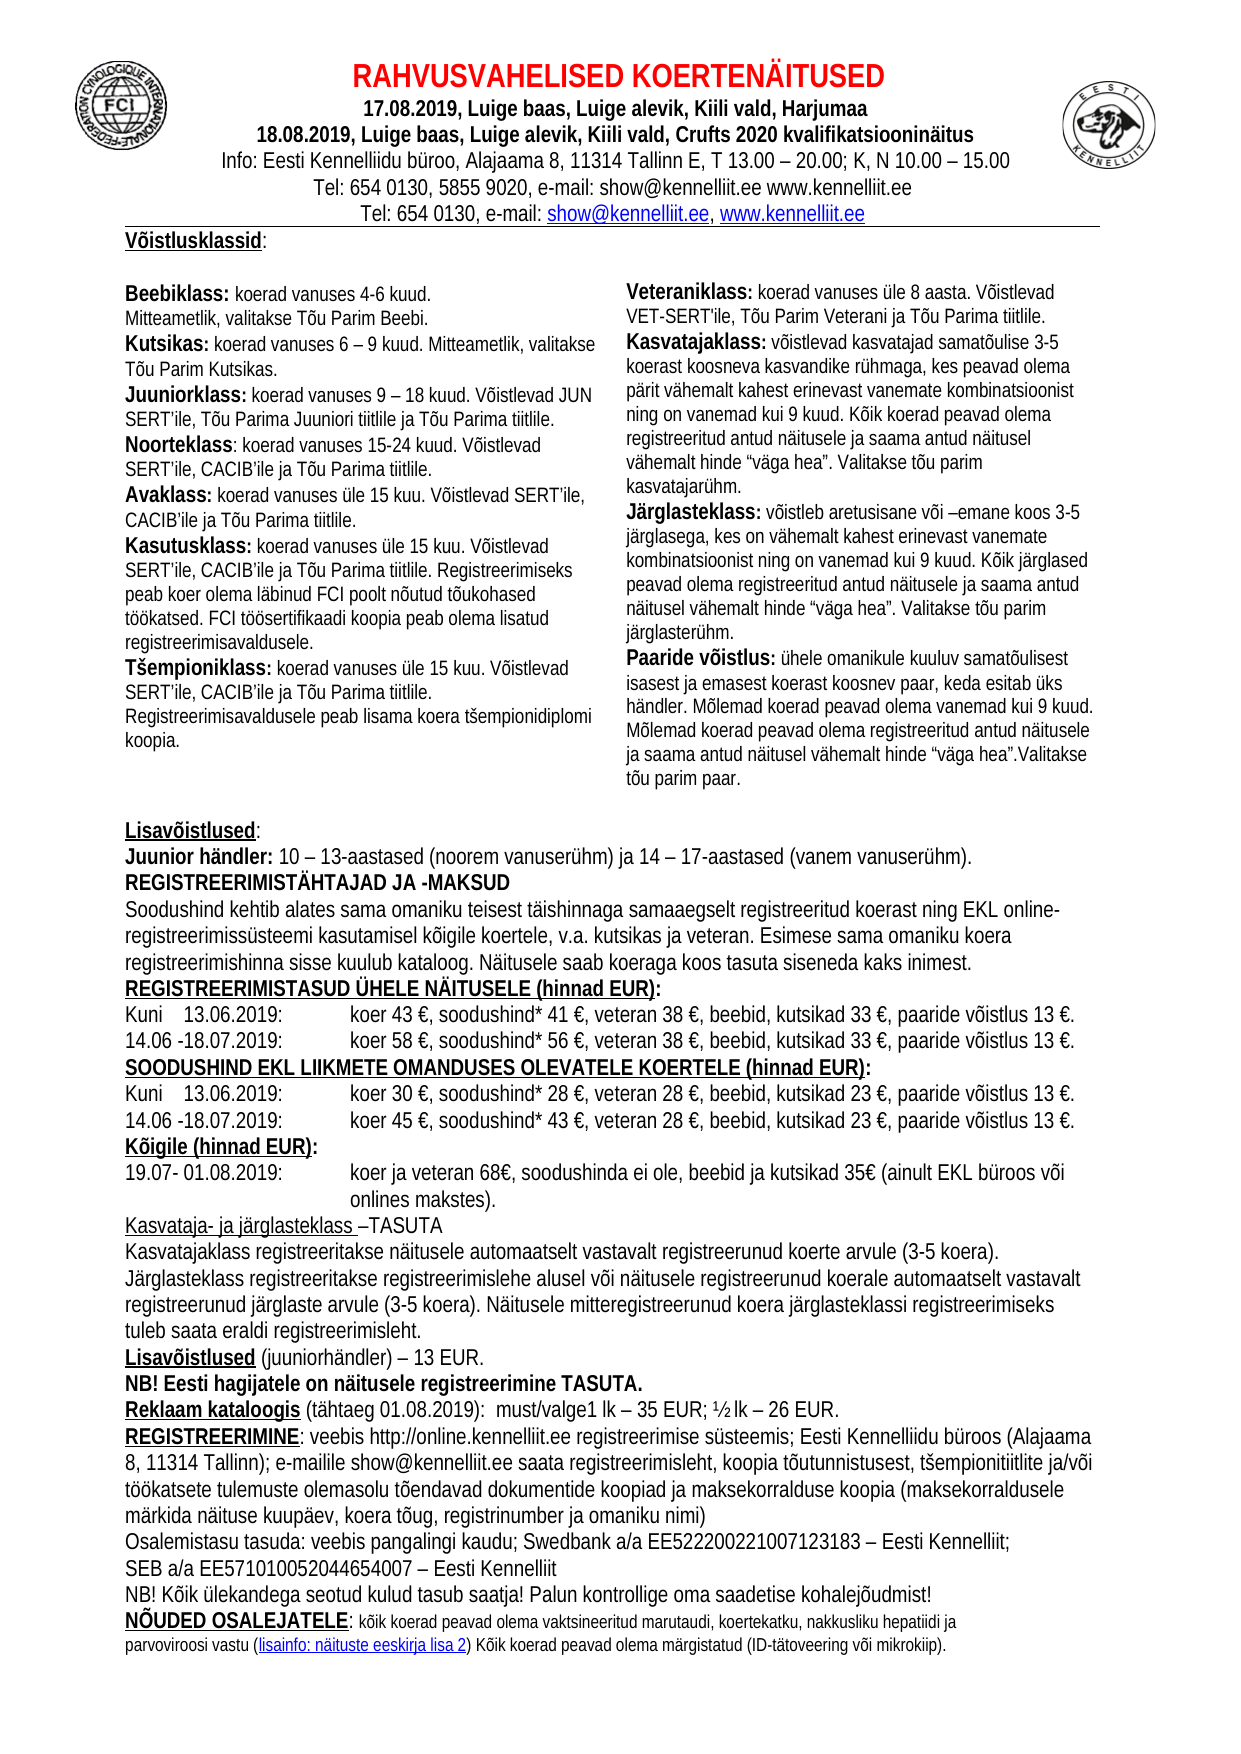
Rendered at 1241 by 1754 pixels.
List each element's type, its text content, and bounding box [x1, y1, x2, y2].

picture [1062, 81, 1156, 169]
text Kasvatajaklass registreeritakse näitusele automaatselt vastavalt registreerunud koerte arvule (3-5 koera). [125, 1238, 1100, 1265]
text Kasutusklass: koerad vanuses üle 15 kuu. Võistlevad SERT’ile, CACIB’ile ja Tõu Parima tiitlile. Registreerimiseks peab koer olema läbinud FCI poolt nõutud tõukohased töökatsed. FCI töösertifikaadi koopia peab olema lisatud registreerimisavaldusele. [125, 532, 599, 654]
text Mitteametlik, valitakse Tõu Parim Beebi. Kutsikas: koerad vanuses 6 – 9 kuud. Mitteametlik, valitakse Tõu Parim Kutsikas. [125, 306, 599, 381]
text Kuni 13.06.2019: koer 43 €, soodushind* 41 €, veteran 38 €, beebid, kutsikad 33 €, paaride võistlus 13 €. [125, 1001, 1100, 1027]
text REGISTREERIMISTÄHTAJAD JA -MAKSUD [125, 869, 1100, 896]
text Kõigile (hinnad EUR): [125, 1133, 1100, 1159]
text Lisavõistlused: [125, 817, 1100, 843]
text Juunior händler: 10 – 13-aastased (noorem vanuserühm) ja 14 – 17-aastased (vanem vanuserühm). [125, 843, 1100, 869]
subtitle RAHVUSVAHELISED KOERTENÄITUSED [125, 56, 1100, 94]
text Võistlusklassid: [125, 227, 576, 254]
text VET-SERT'ile, Tõu Parim Veterani ja Tõu Parima tiitlile. [626, 304, 1100, 328]
text Järglasteklass: võistleb aretusisane või –emane koos 3-5 järglasega, kes on vähemalt kahest erinevast vanemate kombinatsioonist ning on vanemad kui 9 kuud. Kõik järglased peavad olema registreeritud antud näitusele ja saama antud näitusel vähemalt hinde “väga hea”. Valitakse tõu parim järglasterühm. [626, 498, 1100, 644]
text SOODUSHIND EKL LIIKMETE OMANDUSES OLEVATELE KOERTELE (hinnad EUR): [125, 1054, 1100, 1080]
text Info: Eesti Kennelliidu büroo, Alajaama 8, 11314 Tallinn E, T 13.00 – 20.00; K, N 10.00 – 15.00 [125, 147, 1100, 173]
text Avaklass: koerad vanuses üle 15 kuu. Võistlevad SERT’ile, CACIB’ile ja Tõu Parima tiitlile. [125, 481, 599, 532]
text REGISTREERIMINE: veebis http://online.kennelliit.ee registreerimise süsteemis; Eesti Kennelliidu büroos (Alajaama 8, 11314 Tallinn); e-mailile show@kennelliit.ee saata registreerimisleht, koopia tõutunnistusest, tšempionitiitlite ja/või töökatsete tulemuste olemasolu tõendavad dokumentide koopiad ja maksekorralduse koopia (maksekorraldusele märkida näituse kuupäev, koera tõug, registrinumber ja omaniku nimi) [125, 1423, 1100, 1528]
text Järglasteklass registreeritakse registreerimislehe alusel või näitusele registreerunud koerale automaatselt vastavalt registreerunud järglaste arvule (3-5 koera). Näitusele mitteregistreerunud koera järglasteklassi registreerimiseks tuleb saata eraldi registreerimisleht. Lisavõistlused (juuniorhändler) – 13 EUR. [125, 1265, 1100, 1370]
text Veteraniklass: koerad vanuses üle 8 aasta. Võistlevad [626, 278, 1100, 304]
text Soodushind kehtib alates sama omaniku teisest täishinnaga samaaegselt registreeritud koerast ning EKL online-registreerimissüsteemi kasutamisel kõigile koertele, v.a. kutsikas ja veteran. Esimese sama omaniku koera registreerimishinna sisse kuulub kataloog. Näitusele saab koeraga koos tasuta siseneda kaks inimest. [125, 896, 1100, 975]
text Tel: 654 0130, 5855 9020, e-mail: show@kennelliit.ee www.kennelliit.ee [125, 173, 1100, 200]
text SEB a/a EE571010052044654007 – Eesti Kennelliit [125, 1554, 1100, 1581]
text Tel: 654 0130, e-mail: show@kennelliit.ee, www.kennelliit.ee [125, 200, 1100, 226]
text 14.06 -18.07.2019: koer 58 €, soodushind* 56 €, veteran 38 €, beebid, kutsikad 33 €, paaride võistlus 13 €. [125, 1027, 1100, 1054]
text Kuni 13.06.2019: koer 30 €, soodushind* 28 €, veteran 28 €, beebid, kutsikad 23 €, paaride võistlus 13 €. [125, 1080, 1100, 1107]
text Kasvatajaklass: võistlevad kasvatajad samatõulise 3-5 koerast koosneva kasvandike rühmaga, kes peavad olema pärit vähemalt kahest erinevast vanemate kombinatsioonist ning on vanemad kui 9 kuud. Kõik koerad peavad olema registreeritud antud näitusele ja saama antud näitusel vähemalt hinde “väga hea”. Valitakse tõu parim kasvatajarühm. [626, 328, 1100, 498]
text Juuniorklass: koerad vanuses 9 – 18 kuud. Võistlevad JUN SERT’ile, Tõu Parima Juuniori tiitlile ja Tõu Parima tiitlile. [125, 381, 599, 431]
text parvoviroosi vastu (lisainfo: näituste eeskirja lisa 2) Kõik koerad peavad olema märgistatud (ID-tätoveering või mikrokiip). [125, 1634, 1100, 1655]
text Tšempioniklass: koerad vanuses üle 15 kuu. Võistlevad SERT’ile, CACIB’ile ja Tõu Parima tiitlile. Registreerimisavaldusele peab lisama koera tšempionidiplomi koopia. [125, 654, 599, 752]
text 17.08.2019, Luige baas, Luige alevik, Kiili vald, Harjumaa [168, 94, 1062, 121]
picture [75, 61, 168, 152]
text Osalemistasu tasuda: veebis pangalingi kaudu; Swedbank a/a EE522200221007123183 – Eesti Kennelliit; [125, 1528, 1100, 1554]
text NB! Eesti hagijatele on näitusele registreerimine TASUTA. [125, 1370, 1100, 1396]
text NÕUDED OSALEJATELE: kõik koerad peavad olema vaktsineeritud marutaudi, koertekatku, nakkusliku hepatiidi ja [125, 1607, 1100, 1634]
text Kasvataja- ja järglasteklass –TASUTA [125, 1212, 1100, 1238]
text 18.08.2019, Luige baas, Luige alevik, Kiili vald, Crufts 2020 kvalifikatsiooninäitus [168, 121, 1062, 147]
text 19.07- 01.08.2019: koer ja veteran 68€, soodushinda ei ole, beebid ja kutsikad 35€ (ainult EKL büroos või onlines makstes). [125, 1159, 1100, 1212]
text 14.06 -18.07.2019: koer 45 €, soodushind* 43 €, veteran 28 €, beebid, kutsikad 23 €, paaride võistlus 13 €. [125, 1107, 1100, 1133]
text REGISTREERIMISTASUD ÜHELE NÄITUSELE (hinnad EUR): [125, 975, 1100, 1001]
text NB! Kõik ülekandega seotud kulud tasub saatja! Palun kontrollige oma saadetise kohalejõudmist! [125, 1581, 1100, 1607]
text Reklaam kataloogis (tähtaeg 01.08.2019): must/valge1 lk – 35 EUR; ½ lk – 26 EUR. [125, 1396, 1100, 1423]
text Beebiklass: koerad vanuses 4-6 kuud. [125, 280, 599, 306]
text Paaride võistlus: ühele omanikule kuuluv samatõulisest isasest ja emasest koerast koosnev paar, keda esitab üks händler. Mõlemad koerad peavad olema vanemad kui 9 kuud. Mõlemad koerad peavad olema registreeritud antud näitusele ja saama antud näitusel vähemalt hinde “väga hea”.Valitakse tõu parim paar. [626, 644, 1100, 790]
text Noorteklass: koerad vanuses 15-24 kuud. Võistlevad SERT’ile, CACIB’ile ja Tõu Parima tiitlile. [125, 431, 599, 481]
